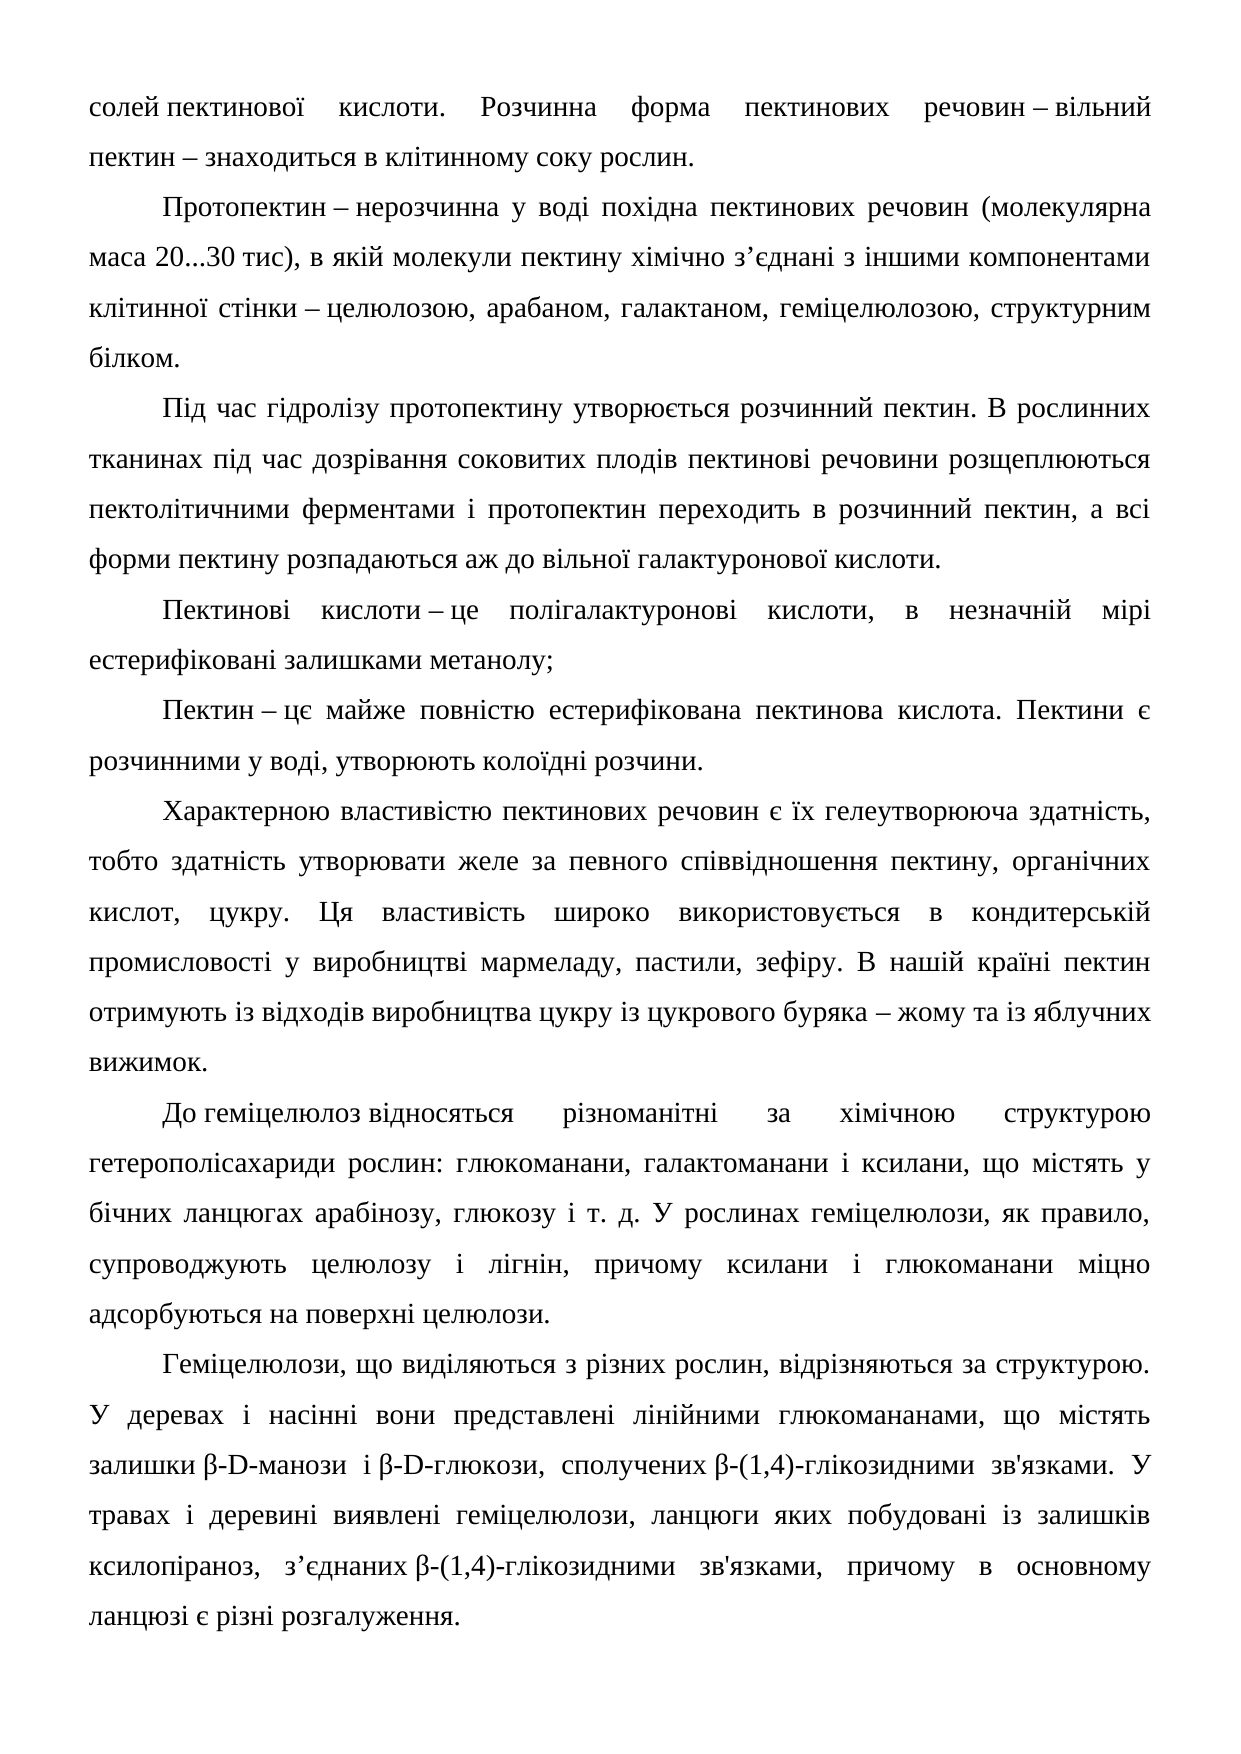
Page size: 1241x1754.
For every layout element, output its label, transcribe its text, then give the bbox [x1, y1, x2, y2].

text Геміцелюлози, що виділяються з різних рослин, відрізняються за структурою. У деревах і насінні вони представлені лінійними глюкомананами, що містять залишки β-D-манози і β-D-глюкози, сполучених β-(1,4)-глікозидними зв'язками. У травах і деревині виявлені геміцелюлози, ланцюги яких побудовані із залишків ксилопіраноз, з’єднаних β-(1,4)-глікозидними зв'язками, причому в основному ланцюзі є різні розгалуження. [89, 1346, 1152, 1632]
text Протопектин – нерозчинна у воді похідна пектинових речовин (молекулярна маса 20...30 тис), в якій молекули пектину хімічно з’єднані з іншими компонентами клітинної стінки – целюлозою, арабаном, галактаном, геміцелюлозою, структурним білком. [89, 189, 1152, 374]
text Пектин – цє майже повністю естерифікована пектинова кислота. Пектини є розчинними у воді, утворюють колоїдні розчини. [89, 692, 1152, 776]
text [89, 89, 1152, 172]
text До геміцелюлоз відносяться різноманітні за хімічною структурою гетерополісахариди рослин: глюкоманани, галактоманани і ксилани, що містять у бічних ланцюгах арабінозу, глюкозу і т. д. У рослинах геміцелюлози, як правило, супроводжують целюлозу і лігнін, причому ксилани і глюкоманани міцно адсорбуються на поверхні целюлози. [89, 1095, 1152, 1330]
text Характерною властивістю пектинових речовин є їх гелеутворююча здатність, тобто здатність утворювати желе за певного співвідношення пектину, органічних кислот, цукру. Ця властивість широко використовується в кондитерській промисловості у виробництві мармеладу, пастили, зефіру. В нашій країні пектин отримують із відходів виробництва цукру із цукрового буряка – жому та із яблучних вижимок. [89, 793, 1152, 1078]
text Пектинові кислоти – це полігалактуронові кислоти, в незначній мірі естерифіковані залишками метанолу; [89, 592, 1152, 676]
text Під час гідролізу протопектину утворюється розчинний пектин. В рослинних тканинах під час дозрівання соковитих плодів пектинові речовини розщеплюються пектолітичними ферментами і протопектин переходить в розчинний пектин, а всі форми пектину розпадаються аж до вільної галактуронової кислоти. [89, 391, 1152, 575]
